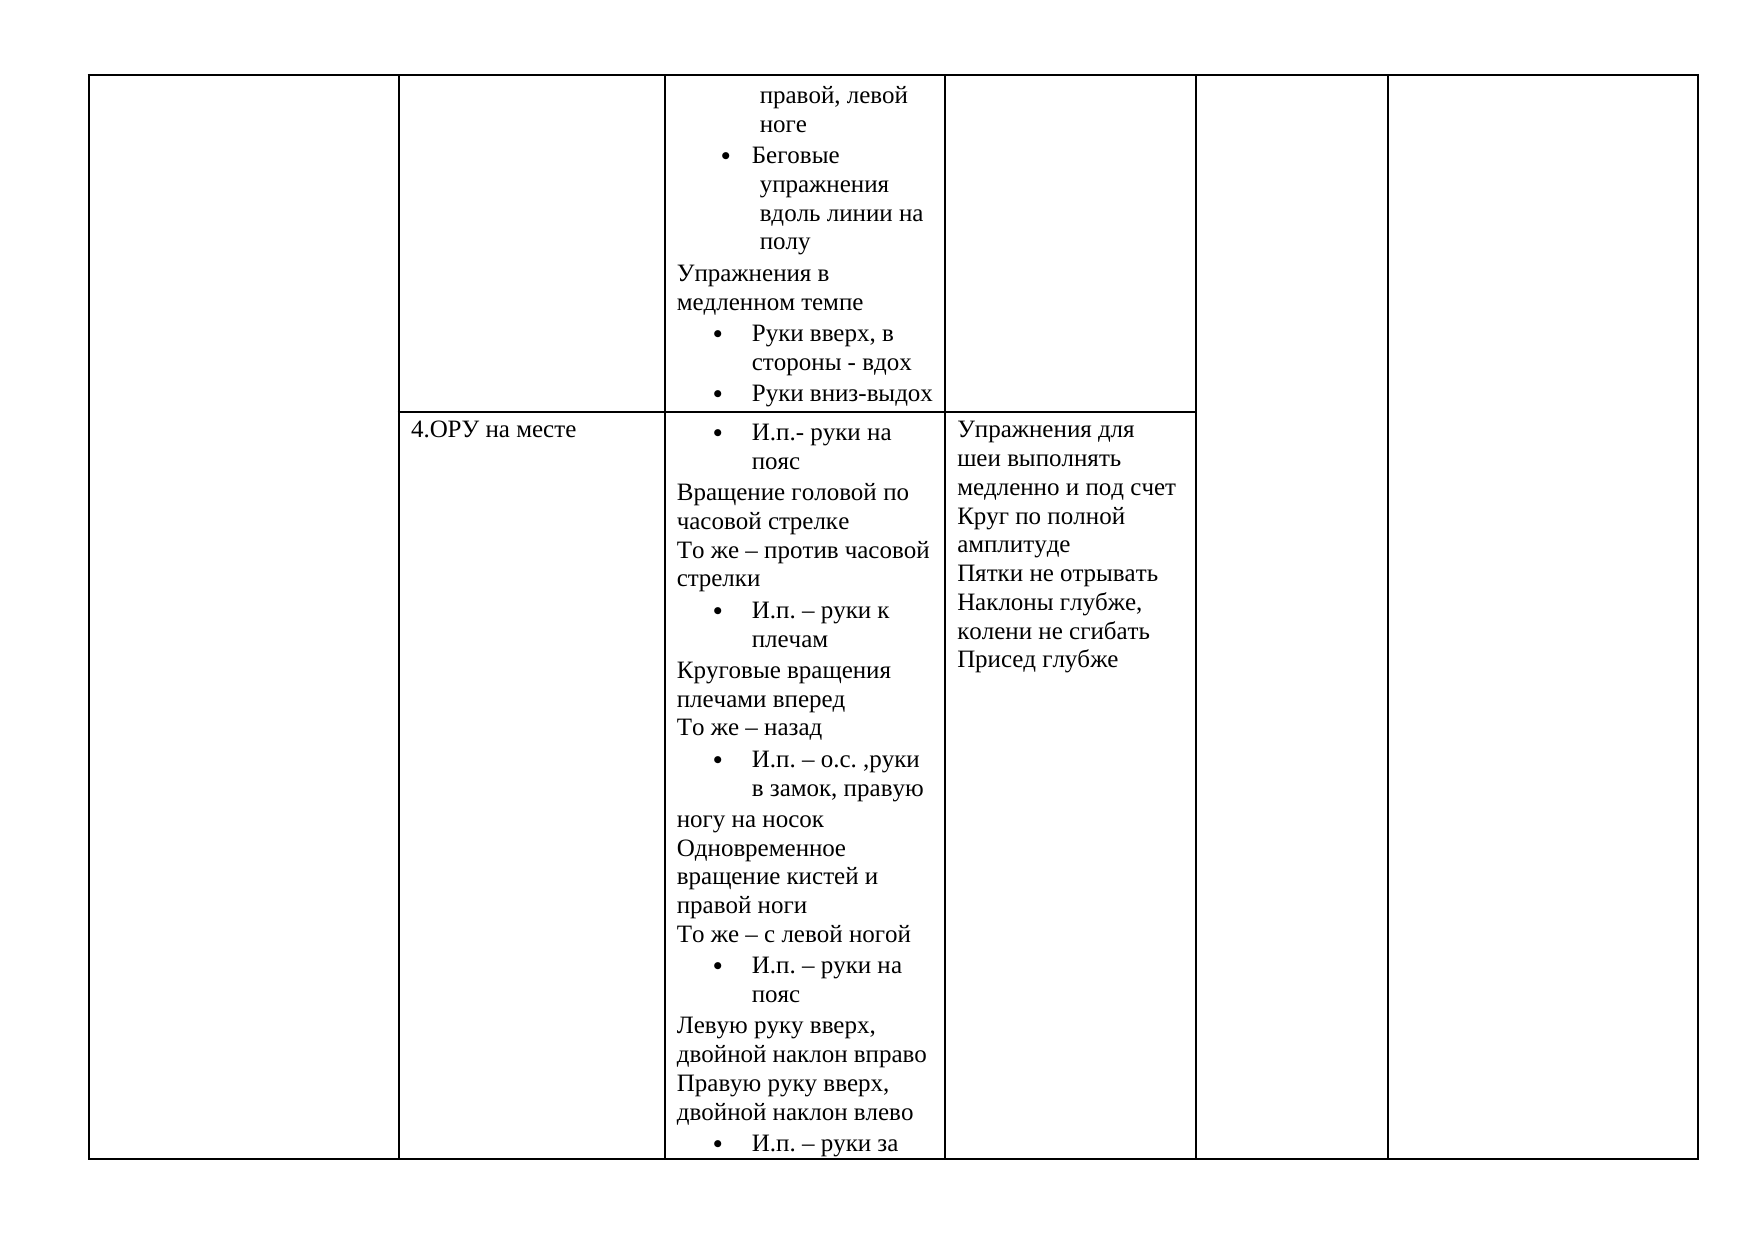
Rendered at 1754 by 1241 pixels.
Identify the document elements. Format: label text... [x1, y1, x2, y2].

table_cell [666, 76, 944, 411]
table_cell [400, 76, 664, 411]
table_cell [946, 413, 1195, 1158]
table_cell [666, 413, 944, 1158]
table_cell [946, 76, 1195, 411]
table_cell 4.ОРУ на месте [400, 413, 664, 1158]
